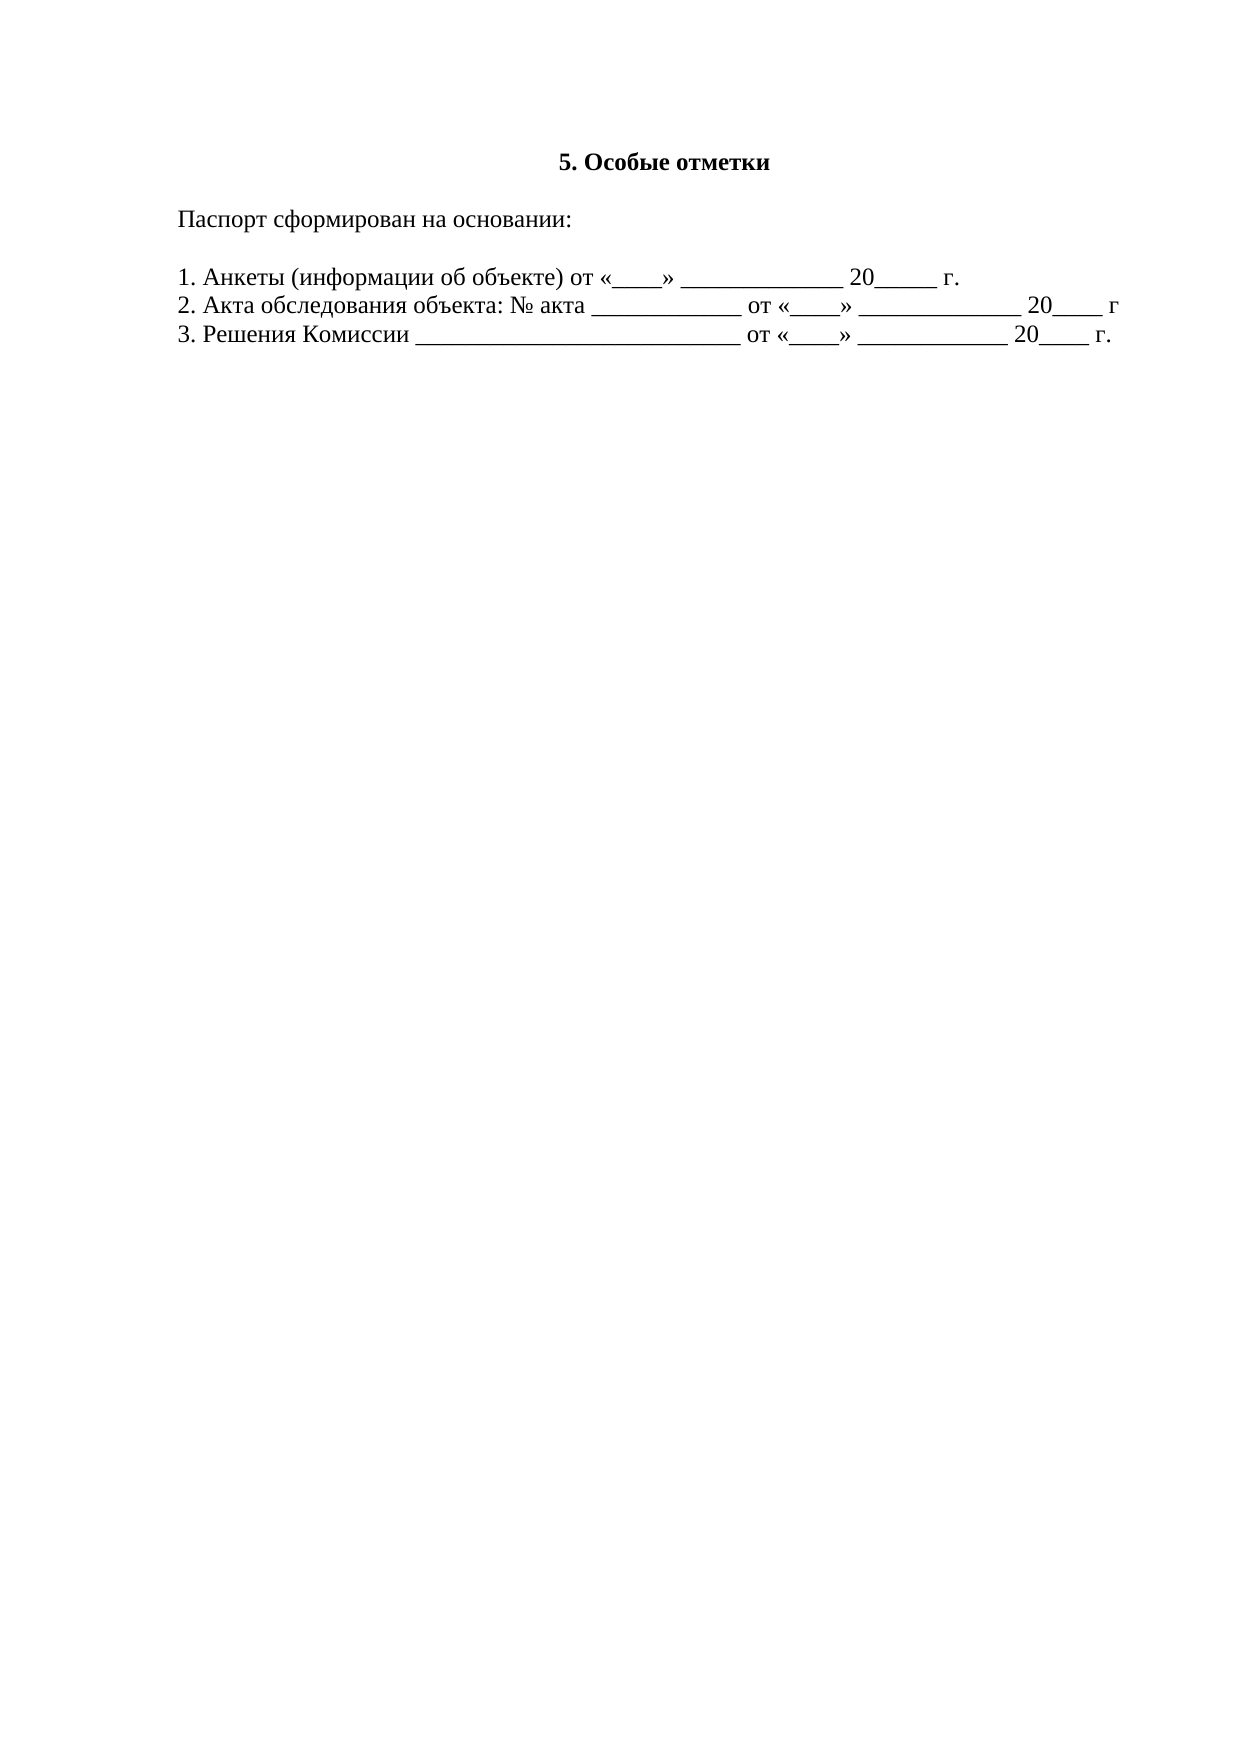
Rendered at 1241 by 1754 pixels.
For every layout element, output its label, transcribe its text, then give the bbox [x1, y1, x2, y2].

text Паспорт сформирован на основании: [177, 204, 1152, 233]
text 5. Особые отметки [177, 147, 1152, 176]
text 1. Анкеты (информации об объекте) от «____» _____________ 20_____ г. [177, 262, 1152, 291]
text 2. Акта обследования объекта: № акта ____________ от «____» _____________ 20____ г [177, 291, 1152, 319]
text 3. Решения Комиссии __________________________ от «____» ____________ 20____ г. [177, 319, 1152, 348]
